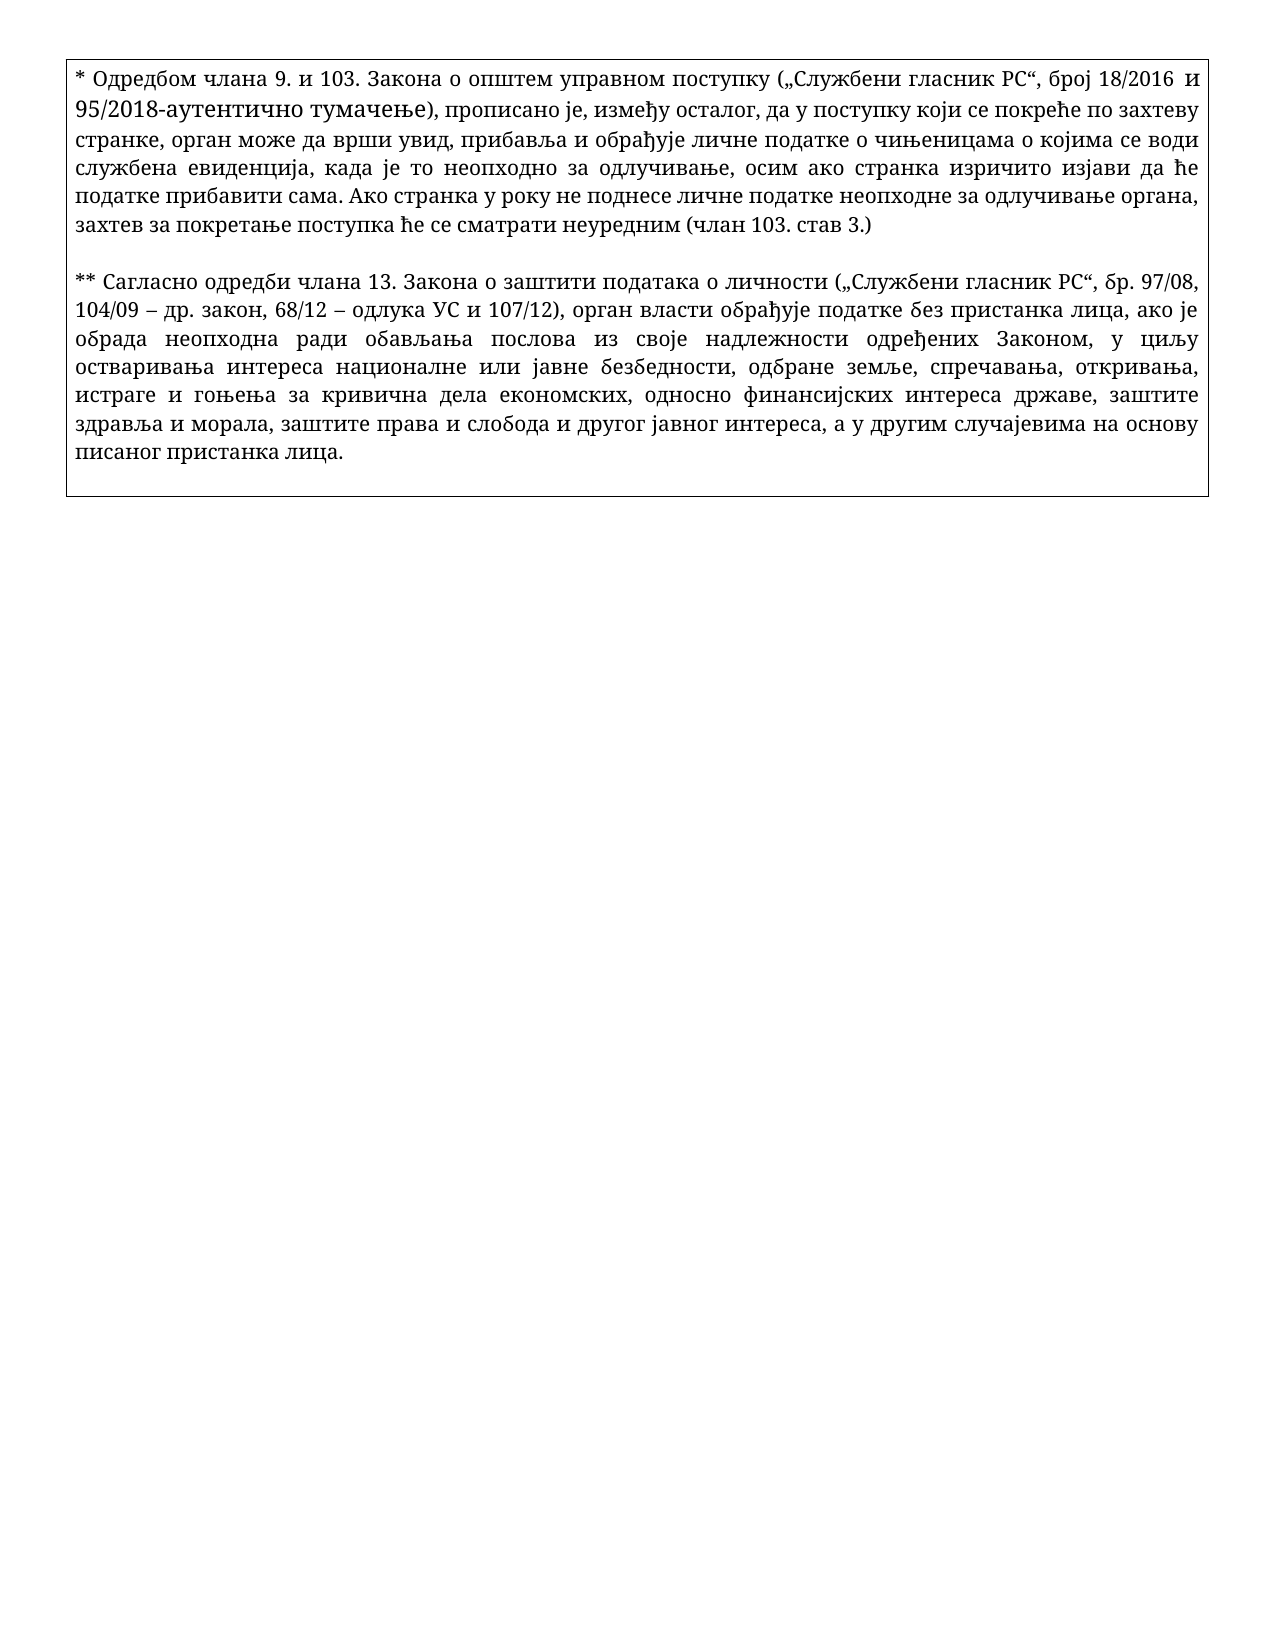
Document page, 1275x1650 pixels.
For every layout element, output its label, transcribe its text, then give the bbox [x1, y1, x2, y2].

text ** Сагласно одредби члана 13. Закона о заштити података о личности („Службени гласник РС“, бр. 97/08, 104/09 – др. закон, 68/12 – одлука УС и 107/12), орган власти обрађује податке без пристанка лица, ако је обрада неопходна ради обављања послова из своје надлежности одређених Законом, у циљу остваривања интереса националне или јавне безбедности, одбране земље, спречавања, откривања, истраге и гоњења за кривична дела економских, односно финансијских интереса државе, заштите здравља и морала, заштите права и слобода и другог јавног интереса, а у другим случајевима на основу писаног пристанка лица. [75, 267, 1200, 466]
text * Одредбом члана 9. и 103. Закона о општем управном поступку („Службени гласник РС“, број 18/2016 и 95/2018-аутентично тумачење), прописано је, између осталог, да у поступку који се покреће по захтеву странке, орган може да врши увид, прибавља и обрађује личне податке о чињеницама о којима се води службена евиденција, када је то неопходно за одлучивање, осим ако странка изричито изјави да ће податке прибавити сама. Ако странка у року не поднесе личне податке неопходне за одлучивање органа, захтев за покретање поступка ће се сматрати неуредним (члан 103. став 3.) [67, 60, 1208, 238]
